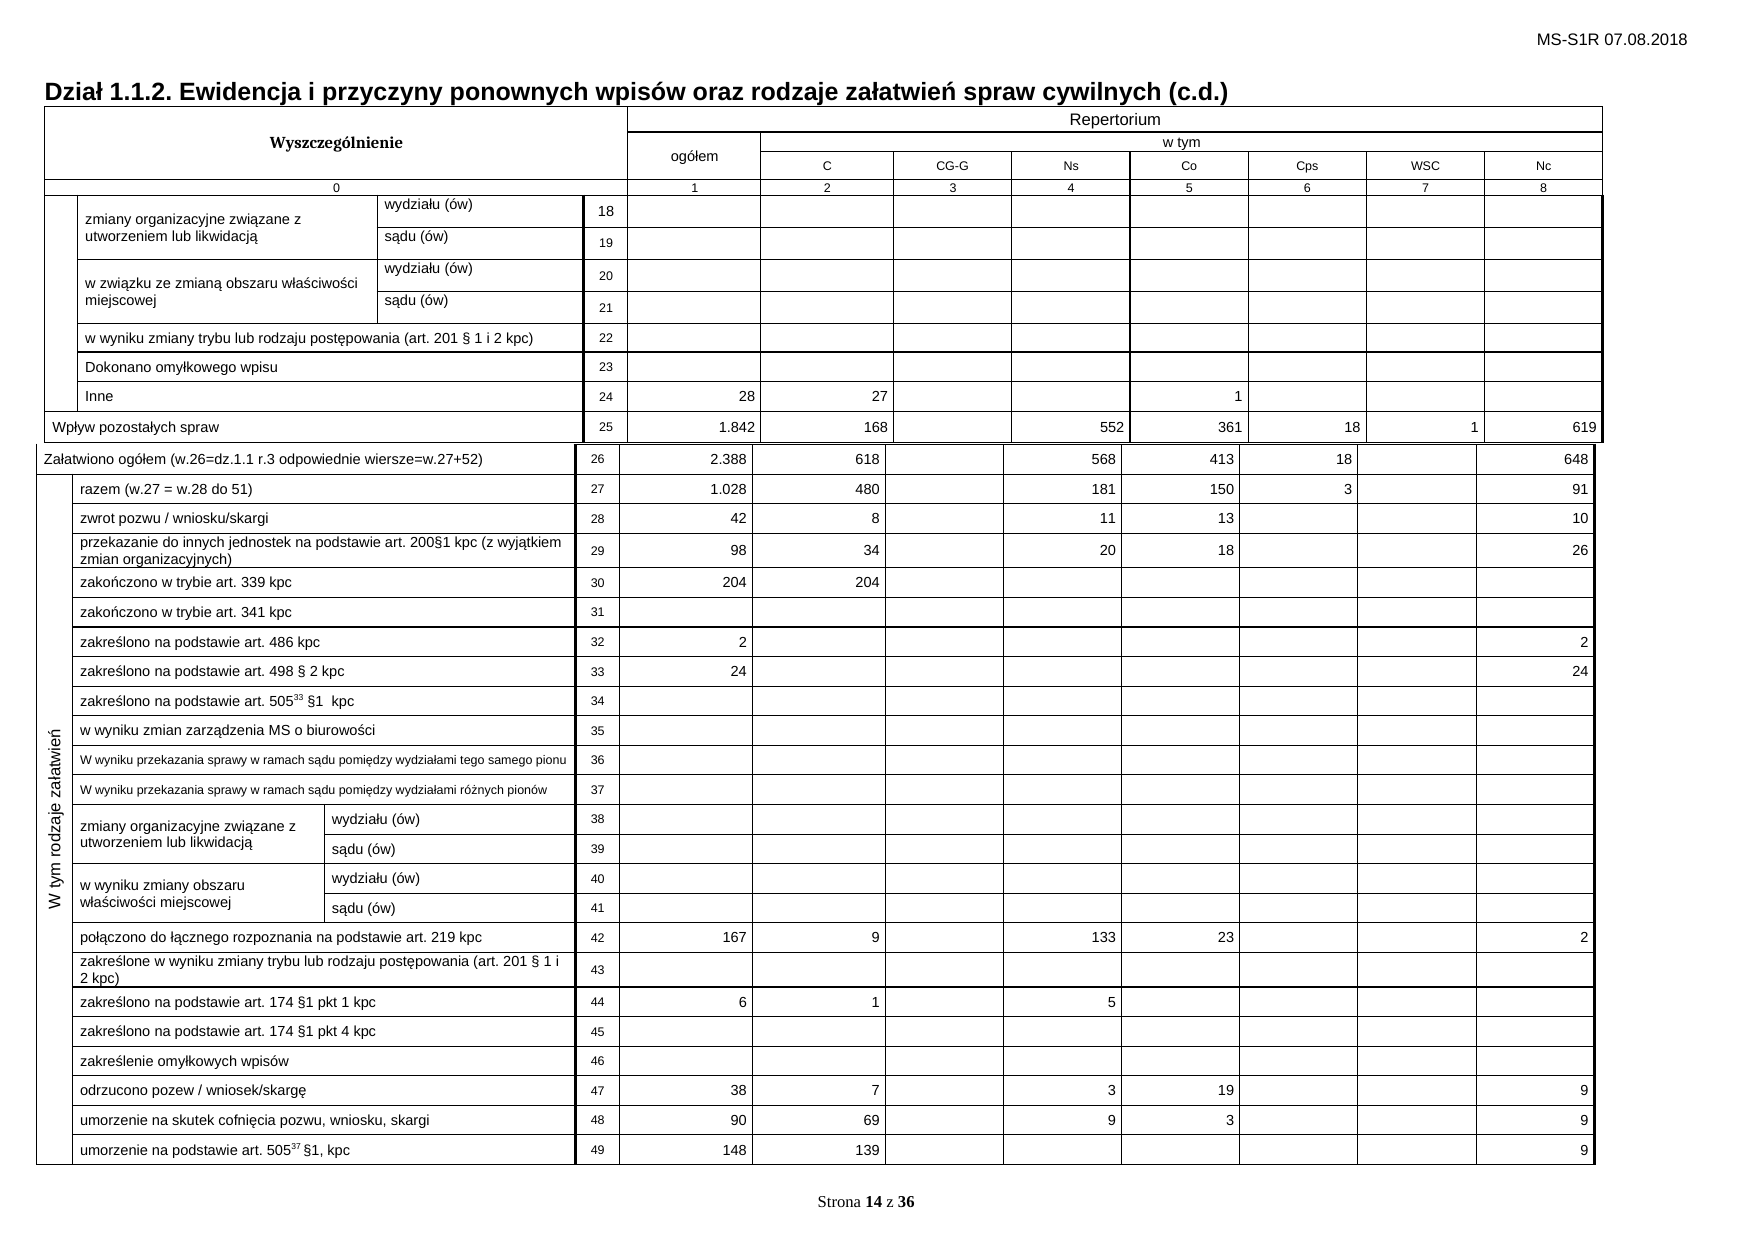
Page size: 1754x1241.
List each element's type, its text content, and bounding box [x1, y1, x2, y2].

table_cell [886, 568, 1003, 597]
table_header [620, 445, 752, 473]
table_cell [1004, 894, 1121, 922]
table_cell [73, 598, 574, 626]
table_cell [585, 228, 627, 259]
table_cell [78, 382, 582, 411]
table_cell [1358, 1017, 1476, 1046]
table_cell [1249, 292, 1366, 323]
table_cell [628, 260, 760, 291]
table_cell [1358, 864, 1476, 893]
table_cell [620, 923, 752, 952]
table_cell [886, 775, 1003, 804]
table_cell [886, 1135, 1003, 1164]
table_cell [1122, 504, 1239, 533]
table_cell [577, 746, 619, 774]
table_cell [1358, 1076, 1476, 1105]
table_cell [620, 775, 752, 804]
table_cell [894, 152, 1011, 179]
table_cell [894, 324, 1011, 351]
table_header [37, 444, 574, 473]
text Dział 1.1.2. Ewidencja i przyczyny ponownych wpisów oraz rodzaje załatwień spraw cywilnych (c.d.) [44, 77, 1687, 106]
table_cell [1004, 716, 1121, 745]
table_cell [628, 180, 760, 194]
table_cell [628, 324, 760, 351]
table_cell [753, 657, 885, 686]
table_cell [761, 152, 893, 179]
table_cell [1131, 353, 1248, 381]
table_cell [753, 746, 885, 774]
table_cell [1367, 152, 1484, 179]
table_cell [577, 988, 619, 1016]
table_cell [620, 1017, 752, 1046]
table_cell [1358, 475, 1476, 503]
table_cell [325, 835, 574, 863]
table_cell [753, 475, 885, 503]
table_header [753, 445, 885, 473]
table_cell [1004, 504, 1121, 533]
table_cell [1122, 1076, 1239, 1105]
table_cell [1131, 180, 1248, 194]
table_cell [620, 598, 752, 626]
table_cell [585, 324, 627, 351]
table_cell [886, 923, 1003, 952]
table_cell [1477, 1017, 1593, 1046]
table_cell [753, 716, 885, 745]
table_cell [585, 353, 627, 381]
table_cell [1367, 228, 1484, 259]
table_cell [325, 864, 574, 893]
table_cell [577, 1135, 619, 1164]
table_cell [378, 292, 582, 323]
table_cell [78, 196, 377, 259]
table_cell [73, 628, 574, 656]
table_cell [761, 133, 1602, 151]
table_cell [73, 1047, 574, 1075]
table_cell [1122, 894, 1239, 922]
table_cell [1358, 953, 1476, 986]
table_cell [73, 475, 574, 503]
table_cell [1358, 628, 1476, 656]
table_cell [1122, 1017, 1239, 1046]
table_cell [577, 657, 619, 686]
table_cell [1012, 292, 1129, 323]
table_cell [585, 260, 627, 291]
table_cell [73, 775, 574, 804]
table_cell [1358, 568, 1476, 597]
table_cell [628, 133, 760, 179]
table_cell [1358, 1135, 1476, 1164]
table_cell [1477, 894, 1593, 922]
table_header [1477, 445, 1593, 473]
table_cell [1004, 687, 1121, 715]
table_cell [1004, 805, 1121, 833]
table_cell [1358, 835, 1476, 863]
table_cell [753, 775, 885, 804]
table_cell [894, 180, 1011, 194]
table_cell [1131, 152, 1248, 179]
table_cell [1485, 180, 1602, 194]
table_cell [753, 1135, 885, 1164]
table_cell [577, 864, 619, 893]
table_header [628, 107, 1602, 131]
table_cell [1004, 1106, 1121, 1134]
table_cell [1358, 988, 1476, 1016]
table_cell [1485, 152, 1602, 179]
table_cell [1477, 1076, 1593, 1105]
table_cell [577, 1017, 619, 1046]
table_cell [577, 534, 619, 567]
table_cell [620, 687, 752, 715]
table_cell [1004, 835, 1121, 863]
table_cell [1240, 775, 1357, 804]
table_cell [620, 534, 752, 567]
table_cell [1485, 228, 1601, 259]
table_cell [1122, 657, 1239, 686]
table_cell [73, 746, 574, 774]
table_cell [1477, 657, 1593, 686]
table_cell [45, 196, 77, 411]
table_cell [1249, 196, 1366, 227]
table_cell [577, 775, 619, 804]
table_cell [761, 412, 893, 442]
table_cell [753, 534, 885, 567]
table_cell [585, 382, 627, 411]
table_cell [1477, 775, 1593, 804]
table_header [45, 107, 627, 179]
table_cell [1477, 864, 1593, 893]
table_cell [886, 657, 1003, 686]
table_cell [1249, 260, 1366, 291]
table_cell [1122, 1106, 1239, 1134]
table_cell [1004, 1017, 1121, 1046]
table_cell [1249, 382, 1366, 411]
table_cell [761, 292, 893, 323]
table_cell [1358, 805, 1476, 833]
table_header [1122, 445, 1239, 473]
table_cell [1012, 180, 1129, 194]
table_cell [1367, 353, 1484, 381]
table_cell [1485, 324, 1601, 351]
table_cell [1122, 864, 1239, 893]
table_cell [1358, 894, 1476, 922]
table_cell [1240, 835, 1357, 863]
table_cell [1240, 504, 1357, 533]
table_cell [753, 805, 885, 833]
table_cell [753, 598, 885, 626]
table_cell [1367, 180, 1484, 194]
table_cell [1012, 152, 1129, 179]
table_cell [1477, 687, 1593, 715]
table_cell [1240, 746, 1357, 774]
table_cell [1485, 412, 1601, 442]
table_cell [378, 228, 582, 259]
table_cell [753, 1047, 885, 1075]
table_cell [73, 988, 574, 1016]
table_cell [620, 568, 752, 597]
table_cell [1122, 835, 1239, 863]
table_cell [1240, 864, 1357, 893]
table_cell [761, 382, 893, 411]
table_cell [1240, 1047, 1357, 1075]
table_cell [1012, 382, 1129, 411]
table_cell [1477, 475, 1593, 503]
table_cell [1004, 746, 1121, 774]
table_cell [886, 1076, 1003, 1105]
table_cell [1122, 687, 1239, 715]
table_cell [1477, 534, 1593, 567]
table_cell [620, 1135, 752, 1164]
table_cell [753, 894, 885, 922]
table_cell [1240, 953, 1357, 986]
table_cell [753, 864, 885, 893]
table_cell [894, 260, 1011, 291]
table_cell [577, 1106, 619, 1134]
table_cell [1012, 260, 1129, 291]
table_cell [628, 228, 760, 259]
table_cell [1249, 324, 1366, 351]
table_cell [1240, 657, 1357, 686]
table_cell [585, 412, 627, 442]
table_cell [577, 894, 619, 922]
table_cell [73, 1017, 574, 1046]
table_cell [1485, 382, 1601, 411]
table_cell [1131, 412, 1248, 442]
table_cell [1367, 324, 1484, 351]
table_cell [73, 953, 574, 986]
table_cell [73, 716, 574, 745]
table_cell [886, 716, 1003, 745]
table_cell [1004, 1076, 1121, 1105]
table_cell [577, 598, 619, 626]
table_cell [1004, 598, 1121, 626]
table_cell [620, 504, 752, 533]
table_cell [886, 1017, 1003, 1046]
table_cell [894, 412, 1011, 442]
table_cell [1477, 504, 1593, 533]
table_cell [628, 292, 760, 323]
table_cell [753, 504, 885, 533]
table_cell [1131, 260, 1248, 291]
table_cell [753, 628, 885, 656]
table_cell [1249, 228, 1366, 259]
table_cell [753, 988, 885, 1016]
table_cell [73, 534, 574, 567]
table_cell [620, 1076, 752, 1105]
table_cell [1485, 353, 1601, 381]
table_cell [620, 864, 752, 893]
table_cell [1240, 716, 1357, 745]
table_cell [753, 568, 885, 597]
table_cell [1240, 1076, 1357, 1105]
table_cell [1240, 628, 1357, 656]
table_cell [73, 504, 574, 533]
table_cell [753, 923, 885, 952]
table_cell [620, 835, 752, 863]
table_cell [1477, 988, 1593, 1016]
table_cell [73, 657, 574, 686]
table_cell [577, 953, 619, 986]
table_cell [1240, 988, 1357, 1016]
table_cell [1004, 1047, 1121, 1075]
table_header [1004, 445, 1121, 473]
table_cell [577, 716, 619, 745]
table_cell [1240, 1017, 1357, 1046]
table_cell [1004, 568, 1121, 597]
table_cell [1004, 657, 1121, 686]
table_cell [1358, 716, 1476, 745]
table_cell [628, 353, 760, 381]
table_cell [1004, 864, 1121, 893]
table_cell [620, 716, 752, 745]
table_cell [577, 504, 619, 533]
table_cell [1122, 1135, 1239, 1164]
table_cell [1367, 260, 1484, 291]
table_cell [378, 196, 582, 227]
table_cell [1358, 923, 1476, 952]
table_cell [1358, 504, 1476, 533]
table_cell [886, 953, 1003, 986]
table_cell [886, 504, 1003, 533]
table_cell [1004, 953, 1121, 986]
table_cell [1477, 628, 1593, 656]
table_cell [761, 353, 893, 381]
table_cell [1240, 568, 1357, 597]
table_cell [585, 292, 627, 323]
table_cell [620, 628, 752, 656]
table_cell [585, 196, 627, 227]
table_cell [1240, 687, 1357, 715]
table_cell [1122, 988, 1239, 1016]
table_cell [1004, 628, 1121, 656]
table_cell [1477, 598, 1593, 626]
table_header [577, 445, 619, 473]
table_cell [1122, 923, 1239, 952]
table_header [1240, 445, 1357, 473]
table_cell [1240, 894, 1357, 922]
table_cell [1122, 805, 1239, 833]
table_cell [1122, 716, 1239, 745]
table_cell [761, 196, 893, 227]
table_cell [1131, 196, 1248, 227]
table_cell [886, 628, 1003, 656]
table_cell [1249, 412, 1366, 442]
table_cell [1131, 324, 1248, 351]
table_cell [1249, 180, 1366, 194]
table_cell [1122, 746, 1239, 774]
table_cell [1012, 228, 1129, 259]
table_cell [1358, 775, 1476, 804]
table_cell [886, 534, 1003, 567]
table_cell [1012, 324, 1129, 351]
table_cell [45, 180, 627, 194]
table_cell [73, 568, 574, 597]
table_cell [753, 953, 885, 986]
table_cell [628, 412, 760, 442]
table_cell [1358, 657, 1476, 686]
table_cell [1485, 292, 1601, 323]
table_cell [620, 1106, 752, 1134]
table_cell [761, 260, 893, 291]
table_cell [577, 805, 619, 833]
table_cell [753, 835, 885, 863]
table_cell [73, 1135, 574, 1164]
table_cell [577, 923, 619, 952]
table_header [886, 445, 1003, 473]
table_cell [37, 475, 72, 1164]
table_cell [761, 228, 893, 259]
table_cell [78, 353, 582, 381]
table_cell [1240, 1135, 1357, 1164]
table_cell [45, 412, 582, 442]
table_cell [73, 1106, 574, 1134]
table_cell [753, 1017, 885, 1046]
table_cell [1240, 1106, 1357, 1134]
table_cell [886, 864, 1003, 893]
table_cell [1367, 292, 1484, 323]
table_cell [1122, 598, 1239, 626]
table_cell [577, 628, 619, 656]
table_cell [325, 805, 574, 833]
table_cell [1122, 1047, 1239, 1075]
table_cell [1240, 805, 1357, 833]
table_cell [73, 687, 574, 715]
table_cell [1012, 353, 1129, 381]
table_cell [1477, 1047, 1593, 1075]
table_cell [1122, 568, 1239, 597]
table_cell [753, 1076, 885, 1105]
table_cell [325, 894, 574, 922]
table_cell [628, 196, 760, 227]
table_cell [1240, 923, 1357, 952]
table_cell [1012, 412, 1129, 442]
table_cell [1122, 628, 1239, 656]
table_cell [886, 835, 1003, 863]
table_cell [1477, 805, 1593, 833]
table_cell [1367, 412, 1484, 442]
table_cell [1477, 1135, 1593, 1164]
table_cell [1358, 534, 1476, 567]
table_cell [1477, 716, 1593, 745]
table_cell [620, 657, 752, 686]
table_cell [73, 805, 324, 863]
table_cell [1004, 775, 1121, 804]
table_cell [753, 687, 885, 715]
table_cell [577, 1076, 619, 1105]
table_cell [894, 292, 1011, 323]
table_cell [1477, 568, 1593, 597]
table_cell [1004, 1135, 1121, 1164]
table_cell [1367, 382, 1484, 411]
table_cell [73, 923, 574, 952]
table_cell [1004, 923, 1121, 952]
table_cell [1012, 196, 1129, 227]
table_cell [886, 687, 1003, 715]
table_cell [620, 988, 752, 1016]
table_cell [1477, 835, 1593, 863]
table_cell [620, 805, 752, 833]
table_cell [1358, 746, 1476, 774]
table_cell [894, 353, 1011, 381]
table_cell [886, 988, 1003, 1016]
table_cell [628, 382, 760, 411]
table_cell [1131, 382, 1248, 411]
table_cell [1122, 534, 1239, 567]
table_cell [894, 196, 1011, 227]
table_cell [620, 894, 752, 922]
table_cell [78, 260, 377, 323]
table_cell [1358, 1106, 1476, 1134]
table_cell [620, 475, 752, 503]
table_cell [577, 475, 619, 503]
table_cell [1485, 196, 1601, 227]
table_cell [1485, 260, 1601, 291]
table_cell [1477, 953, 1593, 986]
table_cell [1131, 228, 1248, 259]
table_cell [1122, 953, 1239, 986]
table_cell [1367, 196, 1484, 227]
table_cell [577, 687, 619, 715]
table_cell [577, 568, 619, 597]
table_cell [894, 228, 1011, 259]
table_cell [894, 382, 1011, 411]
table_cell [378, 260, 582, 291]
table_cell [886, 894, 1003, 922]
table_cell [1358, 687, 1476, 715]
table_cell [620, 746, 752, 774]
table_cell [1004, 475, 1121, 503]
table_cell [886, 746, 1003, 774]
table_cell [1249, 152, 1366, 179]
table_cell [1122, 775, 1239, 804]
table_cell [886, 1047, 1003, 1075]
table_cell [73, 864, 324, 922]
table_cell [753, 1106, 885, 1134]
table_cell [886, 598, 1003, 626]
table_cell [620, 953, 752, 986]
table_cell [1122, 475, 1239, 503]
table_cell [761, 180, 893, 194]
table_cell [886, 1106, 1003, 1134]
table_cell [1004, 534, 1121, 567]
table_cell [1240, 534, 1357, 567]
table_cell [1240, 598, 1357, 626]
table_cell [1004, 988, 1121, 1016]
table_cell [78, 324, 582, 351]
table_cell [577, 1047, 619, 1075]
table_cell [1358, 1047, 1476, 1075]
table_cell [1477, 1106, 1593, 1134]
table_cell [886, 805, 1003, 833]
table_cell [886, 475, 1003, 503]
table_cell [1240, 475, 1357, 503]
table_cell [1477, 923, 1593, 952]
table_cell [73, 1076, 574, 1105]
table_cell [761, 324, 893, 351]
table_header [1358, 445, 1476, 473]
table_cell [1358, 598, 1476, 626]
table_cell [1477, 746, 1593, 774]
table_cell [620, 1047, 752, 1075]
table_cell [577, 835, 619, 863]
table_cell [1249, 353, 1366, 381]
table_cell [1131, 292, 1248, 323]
